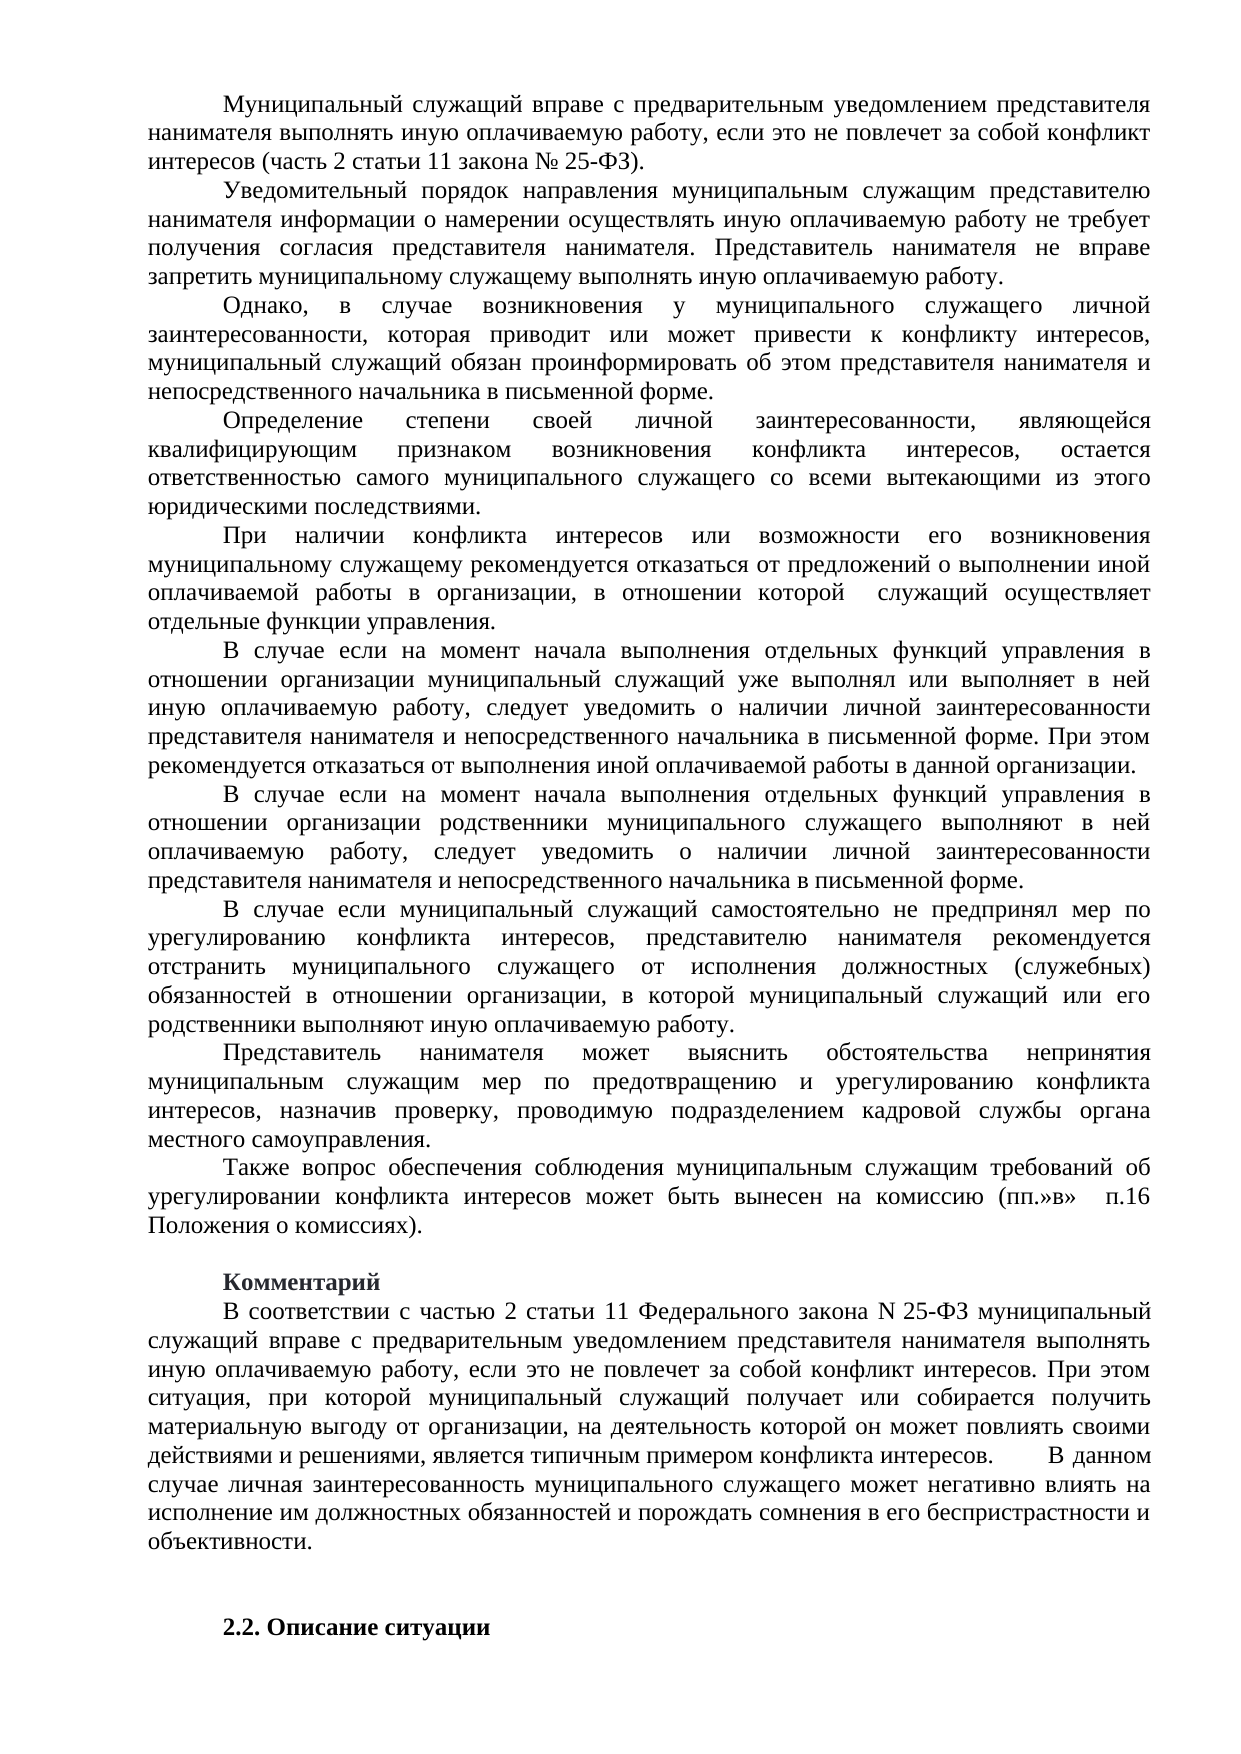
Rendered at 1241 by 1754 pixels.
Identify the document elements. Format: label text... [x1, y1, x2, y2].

text 2.2. Описание ситуации [148, 1612, 1152, 1641]
text В случае если муниципальный служащий самостоятельно не предпринял мер по урегулированию конфликта интересов, представителю нанимателя рекомендуется отстранить муниципального служащего от исполнения должностных (служебных) обязанностей в отношении организации, в которой муниципальный служащий или его родственники выполняют иную оплачиваемую работу. [148, 894, 1152, 1037]
text Уведомительный порядок направления муниципальным служащим представителю нанимателя информации о намерении осуществлять иную оплачиваемую работу не требует получения согласия представителя нанимателя. Представитель нанимателя не вправе запретить муниципальному служащему выполнять иную оплачиваемую работу. [148, 175, 1152, 290]
text Также вопрос обеспечения соблюдения муниципальным служащим требований об урегулировании конфликта интересов может быть вынесен на комиссию (пп.»в» п.16 Положения о комиссиях). [148, 1152, 1152, 1239]
text В соответствии с частью 2 статьи 11 Федерального закона N 25-ФЗ муниципальный служащий вправе с предварительным уведомлением представителя нанимателя выполнять иную оплачиваемую работу, если это не повлечет за собой конфликт интересов. При этом ситуация, при которой муниципальный служащий получает или собирается получить материальную выгоду от организации, на деятельность которой он может повлиять своими действиями и решениями, является типичным примером конфликта интересов. В данном случае личная заинтересованность муниципального служащего может негативно влиять на исполнение им должностных обязанностей и порождать сомнения в его беспристрастности и объективности. [148, 1296, 1152, 1555]
text Однако, в случае возникновения у муниципального служащего личной заинтересованности, которая приводит или может привести к конфликту интересов, муниципальный служащий обязан проинформировать об этом представителя нанимателя и непосредственного начальника в письменной форме. [148, 290, 1152, 405]
text Муниципальный служащий вправе с предварительным уведомлением представителя нанимателя выполнять иную оплачиваемую работу, если это не повлечет за собой конфликт интересов (часть 2 статьи 11 закона № 25-ФЗ). [148, 89, 1152, 175]
text В случае если на момент начала выполнения отдельных функций управления в отношении организации муниципальный служащий уже выполнял или выполняет в ней иную оплачиваемую работу, следует уведомить о наличии личной заинтересованности представителя нанимателя и непосредственного начальника в письменной форме. При этом рекомендуется отказаться от выполнения иной оплачиваемой работы в данной организации. [148, 635, 1152, 779]
text Определение степени своей личной заинтересованности, являющейся квалифицирующим признаком возникновения конфликта интересов, остается ответственностью самого муниципального служащего со всеми вытекающими из этого юридическими последствиями. [148, 405, 1152, 520]
text При наличии конфликта интересов или возможности его возникновения муниципальному служащему рекомендуется отказаться от предложений о выполнении иной оплачиваемой работы в организации, в отношении которой служащий осуществляет отдельные функции управления. [148, 520, 1152, 635]
text В случае если на момент начала выполнения отдельных функций управления в отношении организации родственники муниципального служащего выполняют в ней оплачиваемую работу, следует уведомить о наличии личной заинтересованности представителя нанимателя и непосредственного начальника в письменной форме. [148, 779, 1152, 894]
text Комментарий [148, 1267, 1152, 1296]
text Представитель нанимателя может выяснить обстоятельства непринятия муниципальным служащим мер по предотвращению и урегулированию конфликта интересов, назначив проверку, проводимую подразделением кадровой службы органа местного самоуправления. [148, 1037, 1152, 1152]
